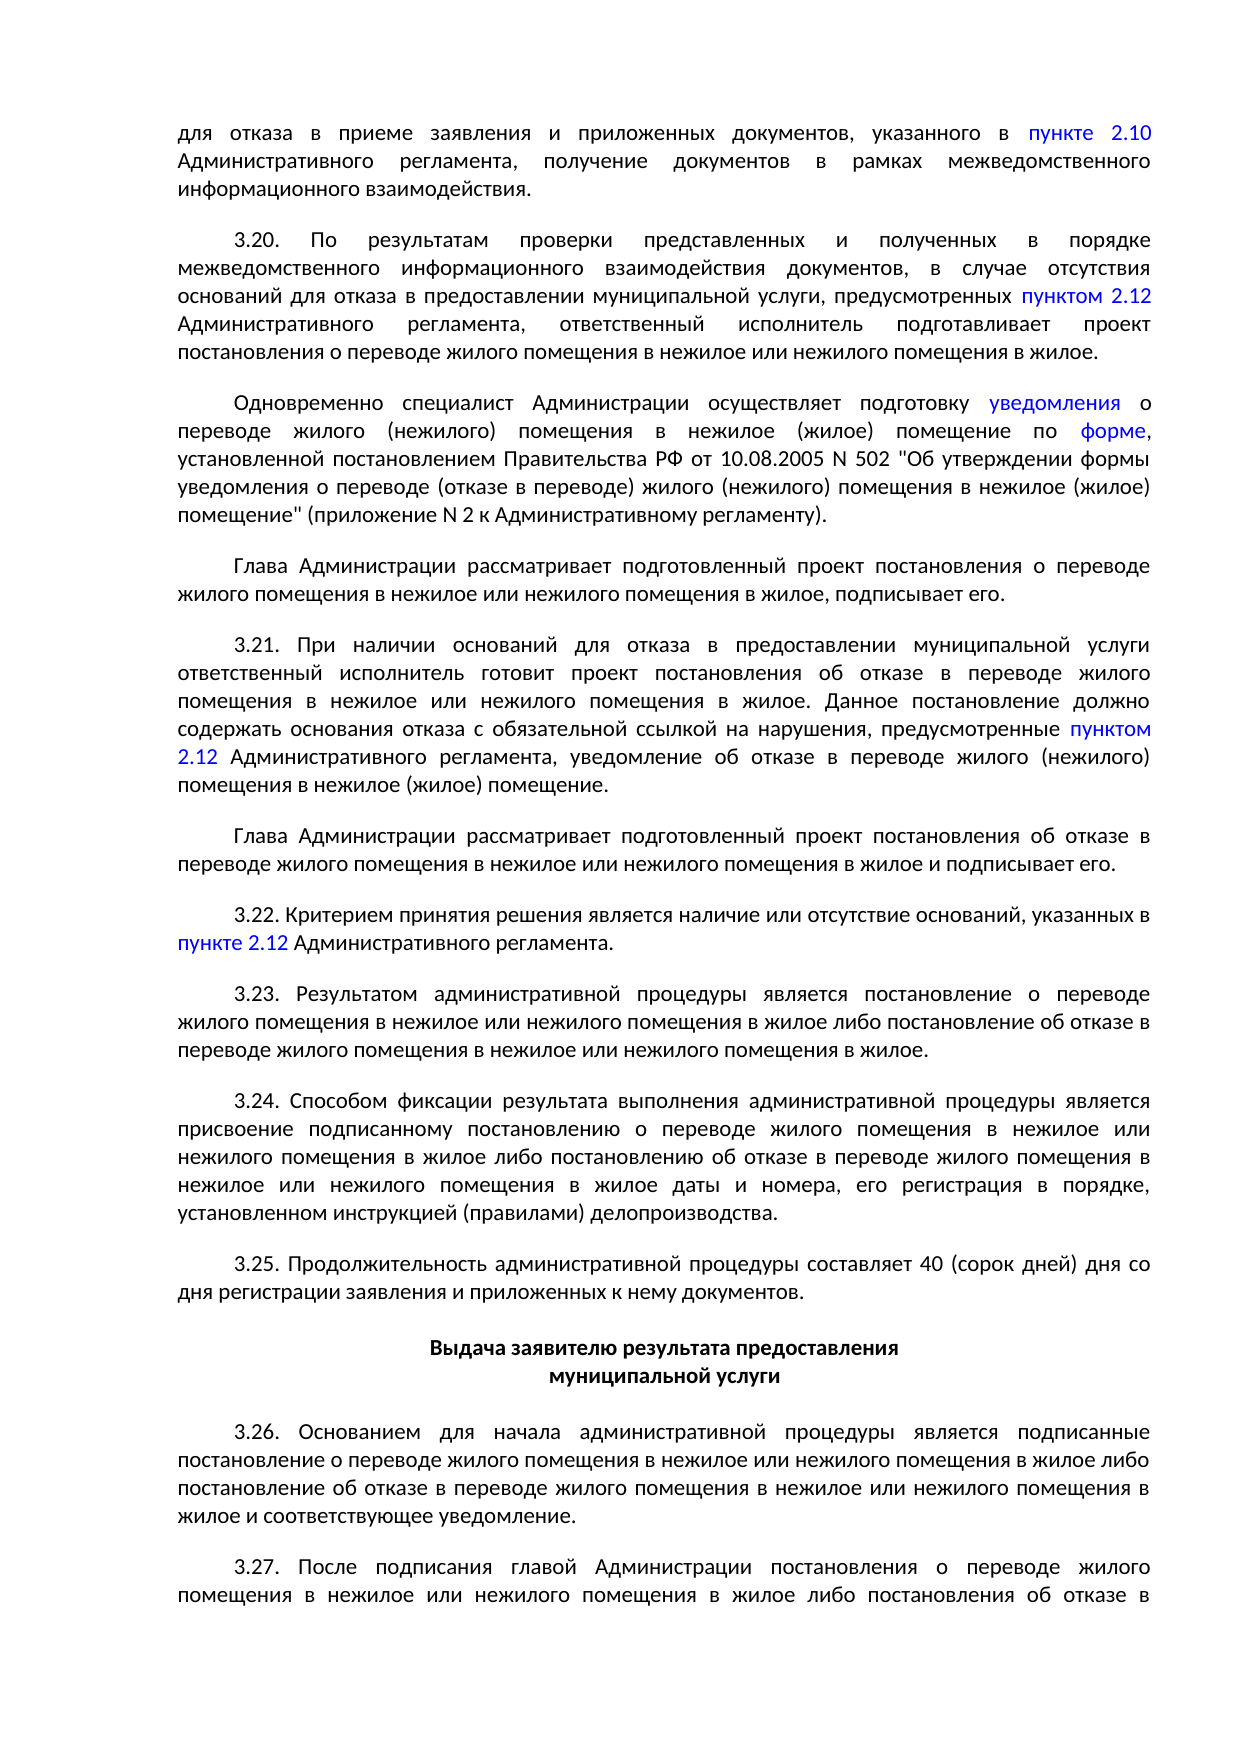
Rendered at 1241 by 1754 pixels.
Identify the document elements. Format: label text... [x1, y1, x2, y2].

text Глава Администрации рассматривает подготовленный проект постановления об отказе в переводе жилого помещения в нежилое или нежилого помещения в жилое и подписывает его. [177, 821, 1152, 877]
text 3.20. По результатам проверки представленных и полученных в порядке межведомственного информационного взаимодействия документов, в случае отсутствия оснований для отказа в предоставлении муниципальной услуги, предусмотренных пунктом 2.12 Административного регламента, ответственный исполнитель подготавливает проект постановления о переводе жилого помещения в нежилое или нежилого помещения в жилое. [177, 225, 1152, 365]
text Одновременно специалист Администрации осуществляет подготовку уведомления о переводе жилого (нежилого) помещения в нежилое (жилое) помещение по форме, установленной постановлением Правительства РФ от 10.08.2005 N 502 "Об утверждении формы уведомления о переводе (отказе в переводе) жилого (нежилого) помещения в нежилое (жилое) помещение" (приложение N 2 к Административному регламенту). [177, 388, 1152, 528]
text 3.21. При наличии оснований для отказа в предоставлении муниципальной услуги ответственный исполнитель готовит проект постановления об отказе в переводе жилого помещения в нежилое или нежилого помещения в жилое. Данное постановление должно содержать основания отказа с обязательной ссылкой на нарушения, предусмотренные пунктом 2.12 Административного регламента, уведомление об отказе в переводе жилого (нежилого) помещения в нежилое (жилое) помещение. [177, 630, 1152, 798]
title Выдача заявителю результата предоставления [177, 1333, 1152, 1361]
title муниципальной услуги [177, 1361, 1152, 1389]
text 3.26. Основанием для начала административной процедуры является подписанные постановление о переводе жилого помещения в нежилое или нежилого помещения в жилое либо постановление об отказе в переводе жилого помещения в нежилое или нежилого помещения в жилое и соответствующее уведомление. [177, 1417, 1152, 1529]
text 3.25. Продолжительность административной процедуры составляет 40 (сорок дней) дня со дня регистрации заявления и приложенных к нему документов. [177, 1249, 1152, 1305]
text 3.23. Результатом административной процедуры является постановление о переводе жилого помещения в нежилое или нежилого помещения в жилое либо постановление об отказе в переводе жилого помещения в нежилое или нежилого помещения в жилое. [177, 979, 1152, 1063]
text Глава Администрации рассматривает подготовленный проект постановления о переводе жилого помещения в нежилое или нежилого помещения в жилое, подписывает его. [177, 551, 1152, 607]
text 3.24. Способом фиксации результата выполнения административной процедуры является присвоение подписанному постановлению о переводе жилого помещения в нежилое или нежилого помещения в жилое либо постановлению об отказе в переводе жилого помещения в нежилое или нежилого помещения в жилое даты и номера, его регистрация в порядке, установленном инструкцией (правилами) делопроизводства. [177, 1086, 1152, 1226]
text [177, 118, 1152, 202]
text 3.22. Критерием принятия решения является наличие или отсутствие оснований, указанных в пункте 2.12 Административного регламента. [177, 900, 1152, 956]
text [177, 1552, 1152, 1608]
